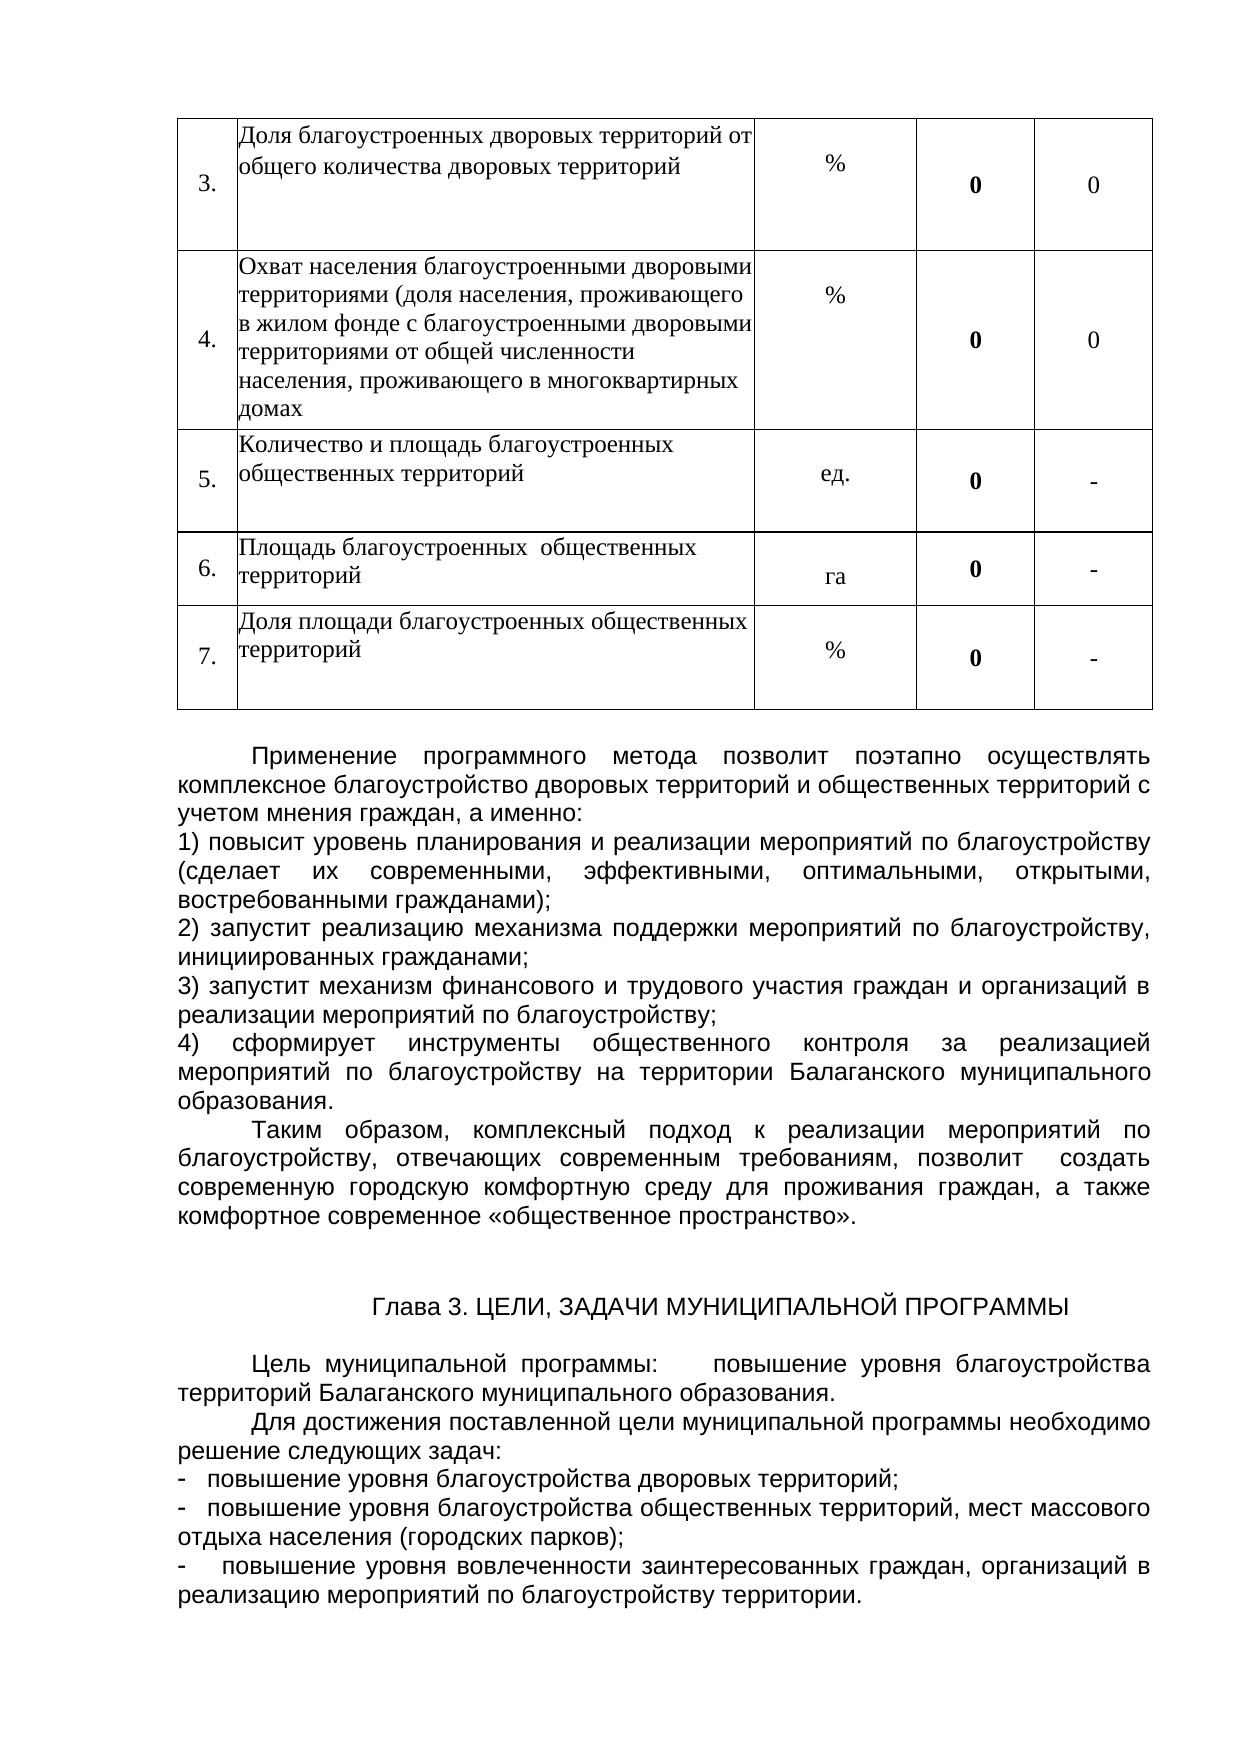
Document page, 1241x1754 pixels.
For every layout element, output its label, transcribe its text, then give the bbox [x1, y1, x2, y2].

table_cell Охват населения благоустроенными дворовыми территориями (доля населения, проживающего в жилом фонде с благоустроенными дворовыми территориями от общей численности населения, проживающего в многоквартирных домах [238, 251, 754, 429]
list Цель муниципальной программы: повышение уровня благоустройства территорий Балаганского муниципального образования. [177, 1349, 1152, 1407]
text 4) сформирует инструменты общественного контроля за реализацией мероприятий по благоустройству на территории Балаганского муниципального образования. [177, 1028, 1152, 1114]
text Глава 3. ЦЕЛИ, ЗАДАЧИ МУНИЦИПАЛЬНОЙ ПРОГРАММЫ [290, 1292, 1152, 1321]
table_cell 0 [917, 251, 1034, 429]
table_cell Количество и площадь благоустроенных общественных территорий [238, 430, 754, 531]
table_cell - [1035, 533, 1152, 605]
table_cell 0 [917, 430, 1034, 531]
table_cell 5. [178, 430, 237, 531]
table_cell 7. [178, 606, 237, 709]
table_cell 0 [1035, 251, 1152, 429]
table_cell Доля площади благоустроенных общественных территорий [238, 606, 754, 709]
text Применение программного метода позволит поэтапно осуществлять комплексное благоустройство дворовых территорий и общественных территорий с учетом мнения граждан, а именно: [177, 741, 1152, 827]
table_cell 3. [178, 119, 237, 250]
table_cell ед. [755, 430, 916, 531]
table_cell % [755, 606, 916, 709]
text Таким образом, комплексный подход к реализации мероприятий по благоустройству, отвечающих современным требованиям, позволит создать современную городскую комфортную среду для проживания граждан, а также комфортное современное «общественное пространство». [177, 1114, 1152, 1229]
table_cell - [1035, 606, 1152, 709]
list Для достижения поставленной цели муниципальной программы необходимо решение следующих задач: [177, 1407, 1152, 1464]
list повышение уровня благоустройства дворовых территорий; [177, 1464, 1152, 1493]
text 1) повысит уровень планирования и реализации мероприятий по благоустройству (сделает их современными, эффективными, оптимальными, открытыми, востребованными гражданами); [177, 827, 1152, 913]
table_cell 0 [917, 606, 1034, 709]
table_cell га [755, 533, 916, 605]
table_cell % [755, 119, 916, 250]
list повышение уровня благоустройства общественных территорий, мест массового отдыха населения (городских парков); [177, 1493, 1152, 1551]
text 3) запустит механизм финансового и трудового участия граждан и организаций в реализации мероприятий по благоустройству; [177, 971, 1152, 1028]
table_cell Доля благоустроенных дворовых территорий от общего количества дворовых территорий [238, 119, 754, 250]
table_cell Площадь благоустроенных общественных территорий [238, 533, 754, 605]
table_cell - [1035, 430, 1152, 531]
table_cell 6. [178, 533, 237, 605]
table_cell 4. [178, 251, 237, 429]
table_cell 0 [1035, 119, 1152, 250]
table_cell 0 [917, 533, 1034, 605]
table_cell % [755, 251, 916, 429]
table_cell 0 [917, 119, 1034, 250]
list повышение уровня вовлеченности заинтересованных граждан, организаций в реализацию мероприятий по благоустройству территории. [177, 1551, 1152, 1608]
text 2) запустит реализацию механизма поддержки мероприятий по благоустройству, инициированных гражданами; [177, 913, 1152, 971]
